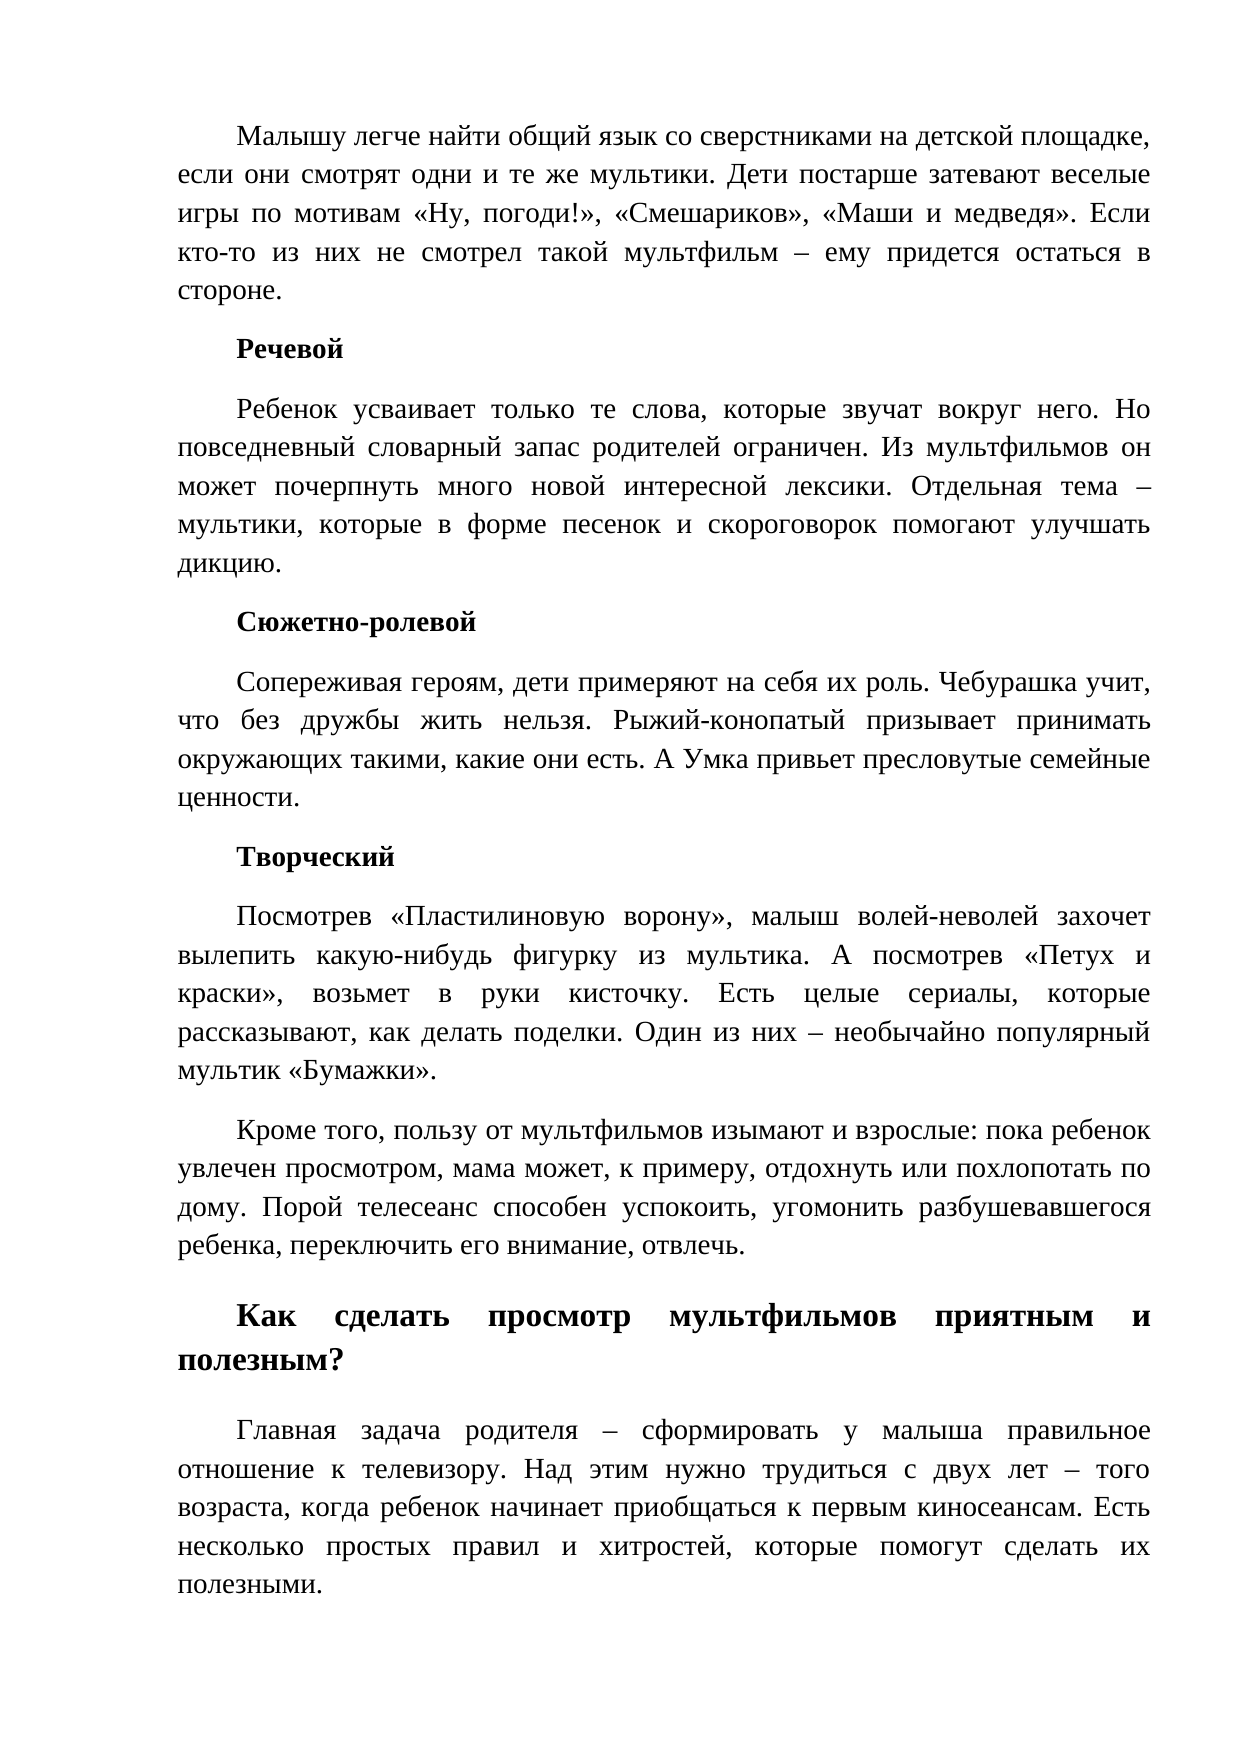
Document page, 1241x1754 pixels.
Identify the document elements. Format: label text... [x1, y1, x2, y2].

text Творческий [177, 839, 1152, 872]
text Сопереживая героям, дети примеряют на себя их роль. Чебурашка учит, что без дружбы жить нельзя. Рыжий-конопатый призывает принимать окружающих такими, какие они есть. А Умка привьет пресловутые семейные ценности. [177, 664, 1152, 813]
text Как сделать просмотр мультфильмов приятным и полезным? [177, 1295, 1152, 1378]
text Сюжетно-ролевой [177, 604, 1152, 638]
text Главная задача родителя – сформировать у малыша правильное отношение к телевизору. Над этим нужно трудиться с двух лет – того возраста, когда ребенок начинает приобщаться к первым киносеансам. Есть несколько простых правил и хитростей, которые помогут сделать их полезными. [177, 1412, 1152, 1600]
text Речевой [177, 332, 1152, 365]
text Малышу легче найти общий язык со сверстниками на детской площадке, если они смотрят одни и те же мультики. Дети постарше затевают веселые игры по мотивам «Ну, погоди!», «Смешариков», «Маши и медведя». Если кто-то из них не смотрел такой мультфильм – ему придется остаться в стороне. [177, 118, 1152, 306]
text Посмотрев «Пластилиновую ворону», малыш волей-неволей захочет вылепить какую-нибудь фигурку из мультика. А посмотрев «Петух и краски», возьмет в руки кисточку. Есть целые сериалы, которые рассказывают, как делать поделки. Один из них – необычайно популярный мультик «Бумажки». [177, 898, 1152, 1086]
text Кроме того, пользу от мультфильмов изымают и взрослые: пока ребенок увлечен просмотром, мама может, к примеру, отдохнуть или похлопотать по дому. Порой телесеанс способен успокоить, угомонить разбушевавшегося ребенка, переключить его внимание, отвлечь. [177, 1112, 1152, 1261]
text Ребенок усваивает только те слова, которые звучат вокруг него. Но повседневный словарный запас родителей ограничен. Из мультфильмов он может почерпнуть много новой интересной лексики. Отдельная тема – мультики, которые в форме песенок и скороговорок помогают улучшать дикцию. [177, 391, 1152, 579]
